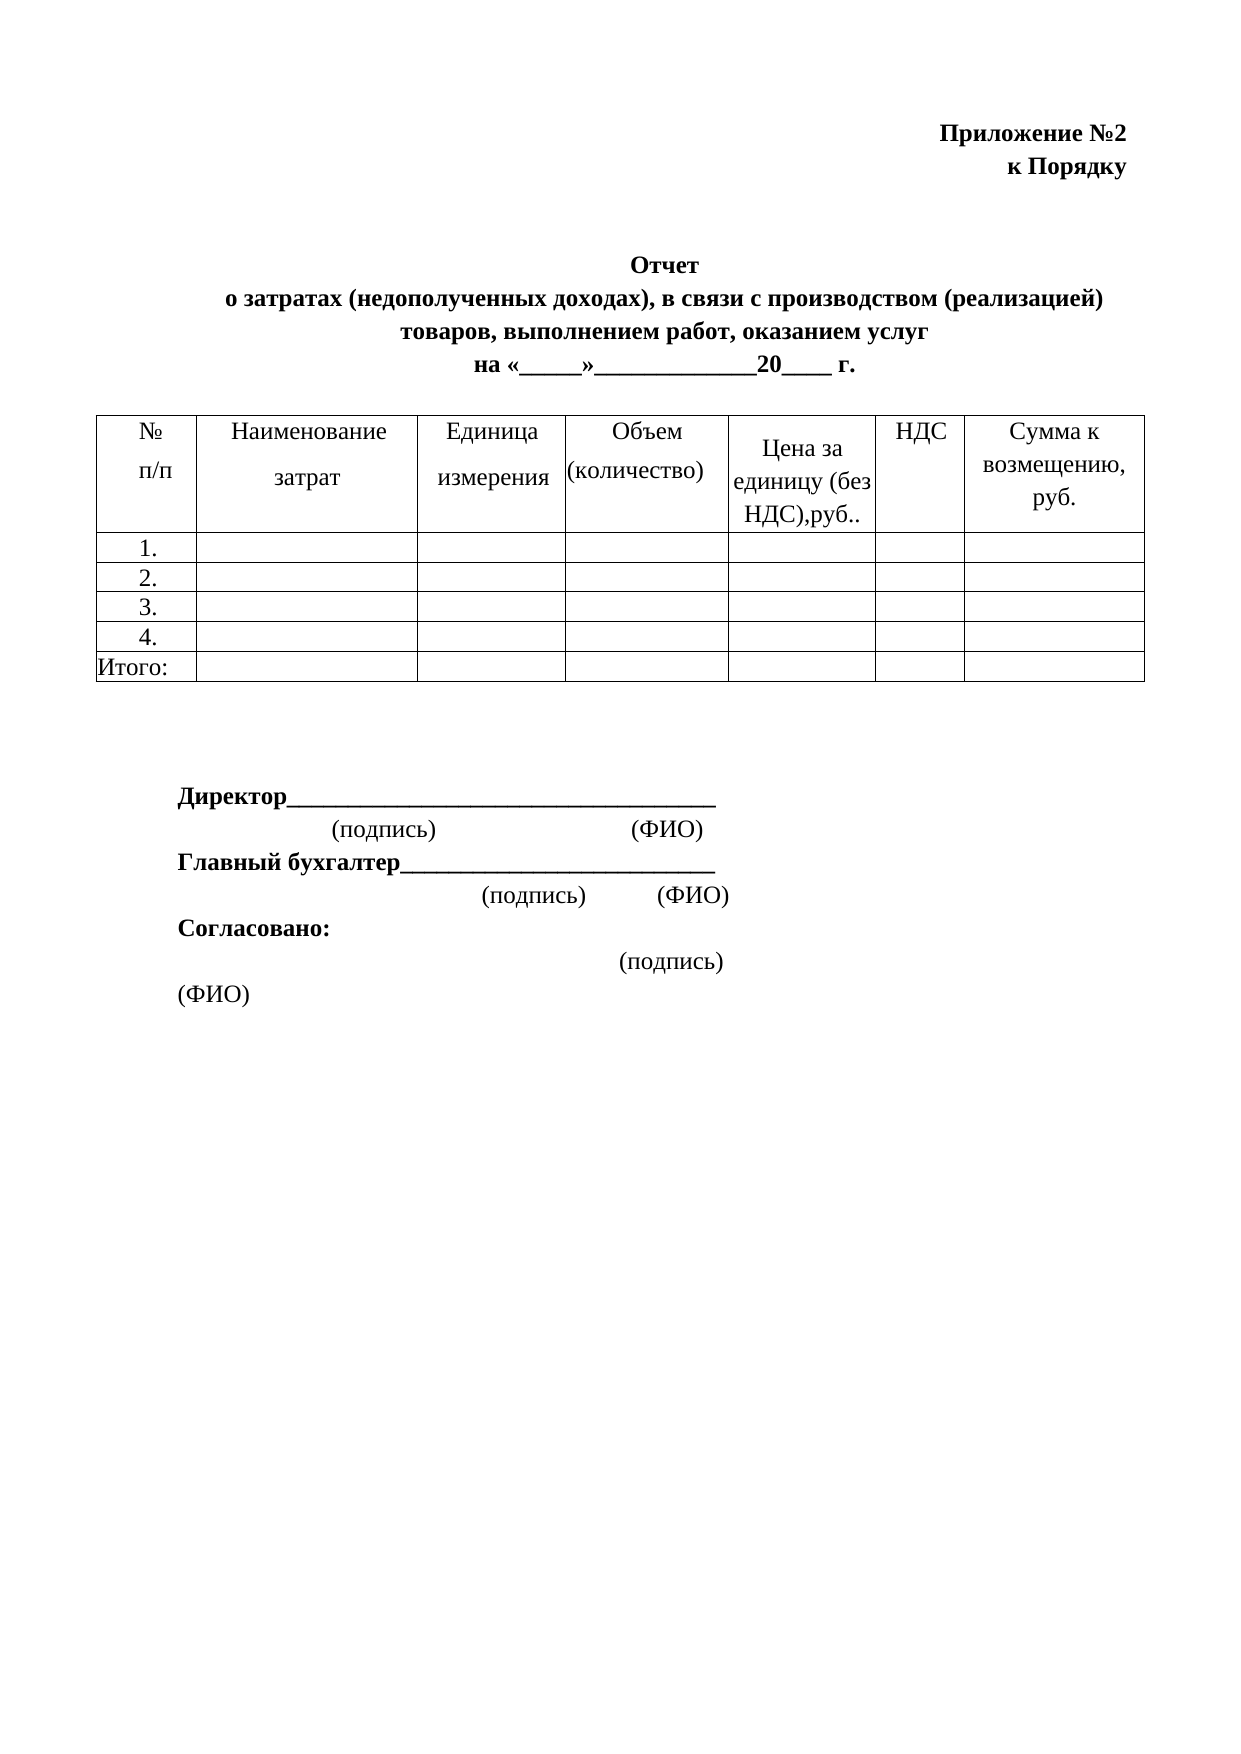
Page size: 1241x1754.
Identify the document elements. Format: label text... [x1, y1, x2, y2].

table_cell [418, 652, 565, 681]
table_cell [965, 533, 1144, 562]
table_cell [729, 622, 875, 651]
table_cell [418, 592, 565, 621]
text Отчет [177, 250, 1152, 279]
table_cell [418, 622, 565, 651]
table_cell [197, 533, 417, 562]
table_cell [729, 563, 875, 591]
table_cell [566, 592, 728, 621]
table_cell [965, 652, 1144, 681]
table_header Объем (количество) [566, 416, 728, 532]
table_cell [876, 563, 964, 591]
table_cell 3. [97, 592, 196, 621]
table_cell [729, 592, 875, 621]
table_cell [197, 622, 417, 651]
table_cell [197, 563, 417, 591]
table_cell [197, 592, 417, 621]
table_header Наименование затрат [197, 416, 417, 532]
table_cell [965, 622, 1144, 651]
table_cell [566, 652, 728, 681]
table_cell [729, 652, 875, 681]
table_cell [566, 563, 728, 591]
table_cell 1. [97, 533, 196, 562]
table_header Сумма к возмещению, руб. [965, 416, 1144, 532]
table_cell [876, 533, 964, 562]
text Приложение №2 [768, 118, 1127, 147]
text о затратах (недополученных доходах), в связи с производством (реализацией) товаров, выполнением работ, оказанием услуг [177, 283, 1152, 345]
table_cell [418, 563, 565, 591]
table_cell [876, 592, 964, 621]
text к Порядку [768, 151, 1127, 180]
table_cell 2. [97, 563, 196, 591]
text (подпись) [619, 946, 1152, 975]
text на «_____»_____________20____ г. [177, 349, 1152, 378]
table_header НДС [876, 416, 964, 532]
table_cell [197, 652, 417, 681]
table_cell [729, 533, 875, 562]
text Согласовано: [177, 913, 1152, 942]
table_cell [876, 652, 964, 681]
table_cell [566, 533, 728, 562]
table_cell Итого: [97, 652, 196, 681]
text Директор [177, 781, 1152, 810]
table_header № п/п [97, 416, 196, 532]
table_cell [965, 592, 1144, 621]
table_header Единица измерения [418, 416, 565, 532]
table_cell [876, 622, 964, 651]
text (подпись) (ФИО) [331, 814, 1152, 843]
text (ФИО) [177, 979, 1152, 1008]
table_header Цена за единицу (без НДС),руб.. [729, 416, 875, 532]
table_cell [566, 622, 728, 651]
text Главный бухгалтер [177, 847, 1152, 876]
table_cell 4. [97, 622, 196, 651]
table_cell [418, 533, 565, 562]
table_cell [965, 563, 1144, 591]
text (подпись) (ФИО) [481, 880, 1152, 909]
